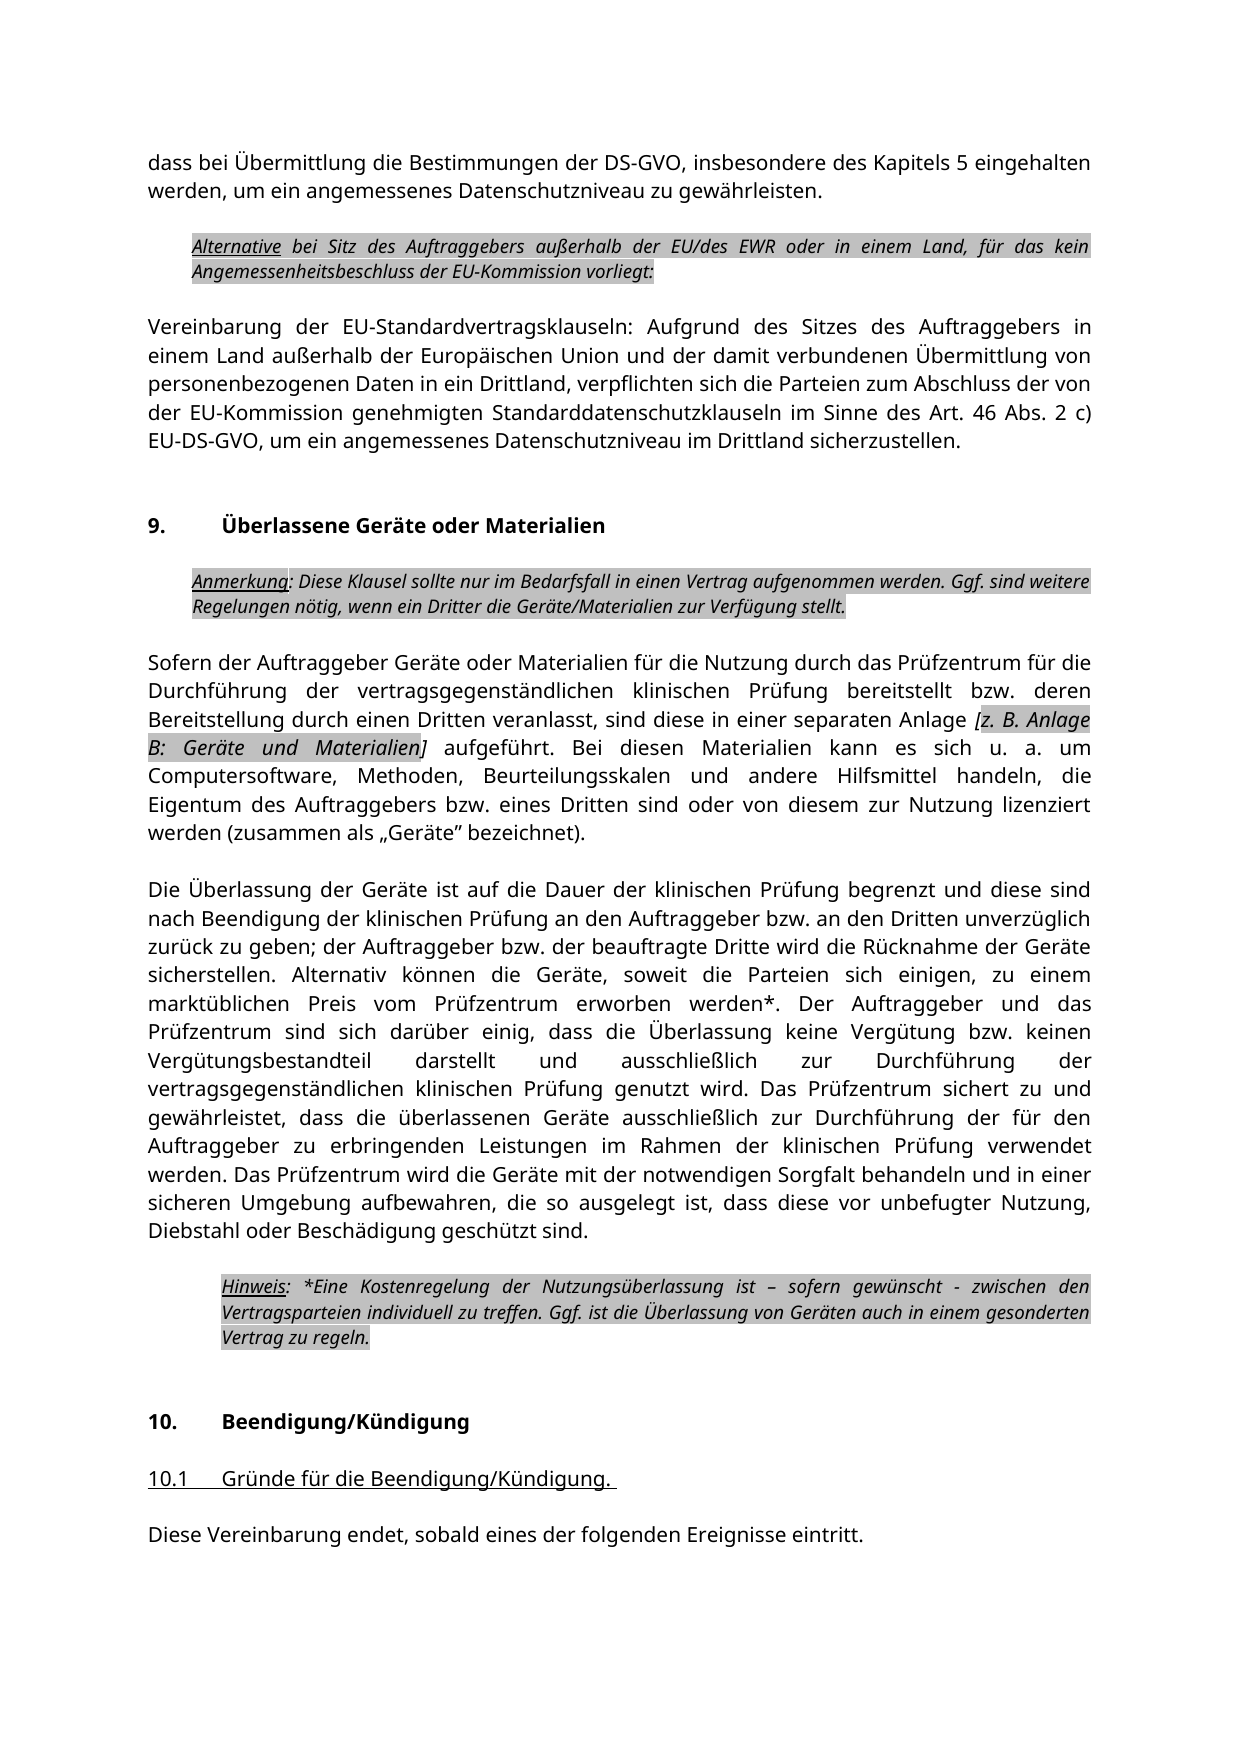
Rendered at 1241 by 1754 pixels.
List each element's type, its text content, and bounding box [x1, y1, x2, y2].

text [148, 148, 1093, 204]
text Hinweis: *Eine Kostenregelung der Nutzungsüberlassung ist – sofern gewünscht - zwischen den Vertragsparteien individuell zu treffen. Ggf. ist die Überlassung von Geräten auch in einem gesonderten Vertrag zu regeln. [221, 1273, 1093, 1350]
text 10. Beendigung/Kündigung [148, 1407, 1093, 1435]
text 9. Überlassene Geräte oder Materialien [148, 511, 1093, 540]
text Diese Vereinbarung endet, sobald eines der folgenden Ereignisse eintritt. [148, 1521, 1093, 1549]
text 10.1 Gründe für die Beendigung/Kündigung. [148, 1464, 1093, 1492]
text Sofern der Auftraggeber Geräte oder Materialien für die Nutzung durch das Prüfzentrum für die Durchführung der vertragsgegenständlichen klinischen Prüfung bereitstellt bzw. deren Bereitstellung durch einen Dritten veranlasst, sind diese in einer separaten Anlage [z. B. Anlage B: Geräte und Materialien] aufgeführt. Bei diesen Materialien kann es sich u. a. um Computersoftware, Methoden, Beurteilungsskalen und andere Hilfsmittel handeln, die Eigentum des Auftraggebers bzw. eines Dritten sind oder von diesem zur Nutzung lizenziert werden (zusammen als „Geräte” bezeichnet). [148, 648, 1093, 847]
text Die Überlassung der Geräte ist auf die Dauer der klinischen Prüfung begrenzt und diese sind nach Beendigung der klinischen Prüfung an den Auftraggeber bzw. an den Dritten unverzüglich zurück zu geben; der Auftraggeber bzw. der beauftragte Dritte wird die Rücknahme der Geräte sicherstellen. Alternativ können die Geräte, soweit die Parteien sich einigen, zu einem marktüblichen Preis vom Prüfzentrum erworben werden*. Der Auftraggeber und das Prüfzentrum sind sich darüber einig, dass die Überlassung keine Vergütung bzw. keinen Vergütungsbestandteil darstellt und ausschließlich zur Durchführung der vertragsgegenständlichen klinischen Prüfung genutzt wird. Das Prüfzentrum sichert zu und gewährleistet, dass die überlassenen Geräte ausschließlich zur Durchführung der für den Auftraggeber zu erbringenden Leistungen im Rahmen der klinischen Prüfung verwendet werden. Das Prüfzentrum wird die Geräte mit der notwendigen Sorgfalt behandeln und in einer sicheren Umgebung aufbewahren, die so ausgelegt ist, dass diese vor unbefugter Nutzung, Diebstahl oder Beschädigung geschützt sind. [148, 875, 1093, 1245]
text Alternative bei Sitz des Auftraggebers außerhalb der EU/des EWR oder in einem Land, für das kein Angemessenheitsbeschluss der EU-Kommission vorliegt: [192, 233, 1093, 284]
text Anmerkung: Diese Klausel sollte nur im Bedarfsfall in einen Vertrag aufgenommen werden. Ggf. sind weitere Regelungen nötig, wenn ein Dritter die Geräte/Materialien zur Verfügung stellt. [846, 568, 1093, 619]
text Vereinbarung der EU-Standardvertragsklauseln: Aufgrund des Sitzes des Auftraggebers in einem Land außerhalb der Europäischen Union und der damit verbundenen Übermittlung von personenbezogenen Daten in ein Drittland, verpflichten sich die Parteien zum Abschluss der von der EU-Kommission genehmigten Standarddatenschutzklauseln im Sinne des Art. 46 Abs. 2 c) EU-DS-GVO, um ein angemessenes Datenschutzniveau im Drittland sicherzustellen. [148, 312, 1093, 454]
